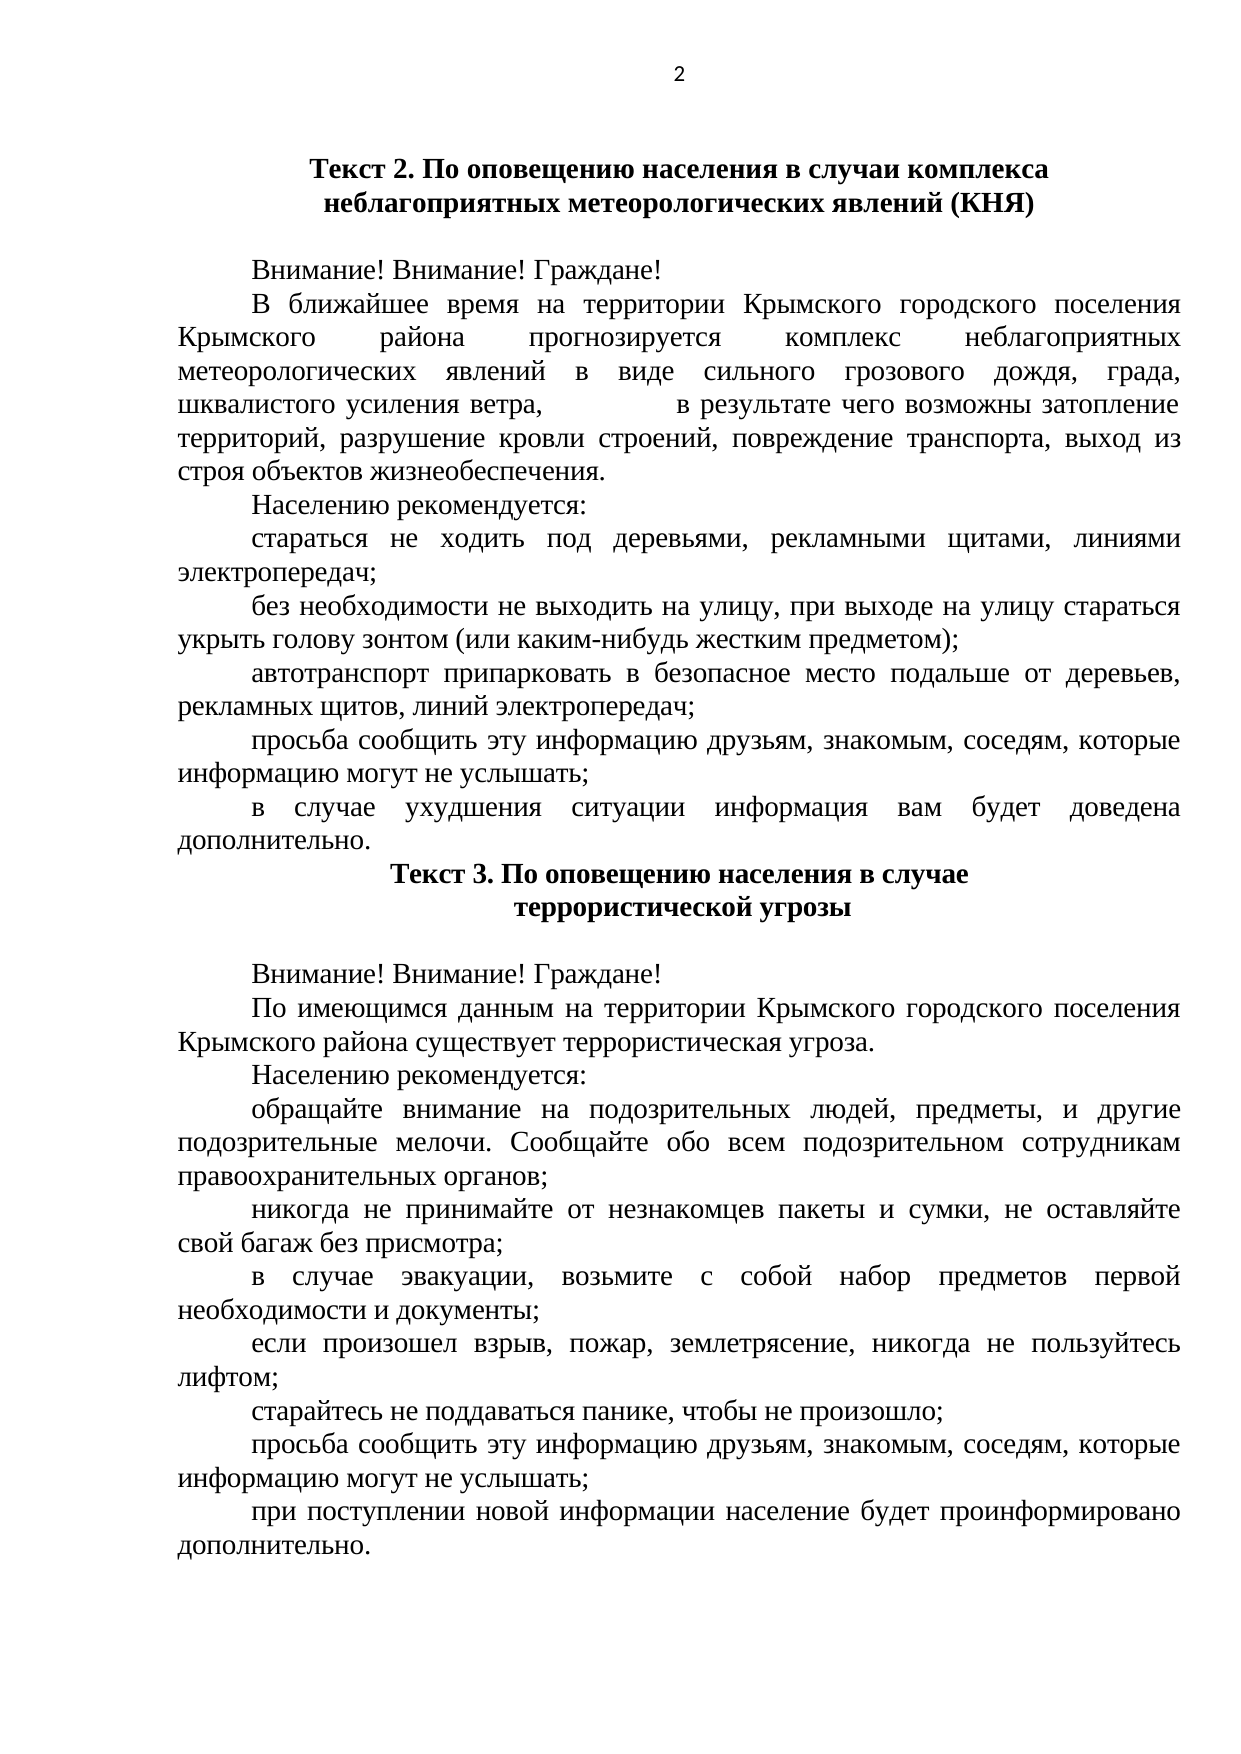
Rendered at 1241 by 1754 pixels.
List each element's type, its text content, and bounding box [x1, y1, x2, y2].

text Населению рекомендуется: [177, 487, 1181, 521]
text террористической угрозы [177, 889, 1181, 923]
text Текст 3. По оповещению населения в случае [177, 856, 1181, 889]
text обращайте внимание на подозрительных людей, предметы, и другие подозрительные мелочи. Сообщайте обо всем подозрительном сотрудникам правоохранительных органов; [177, 1091, 1181, 1191]
text Внимание! Внимание! Граждане! [177, 252, 1181, 286]
text в случае ухудшения ситуации информация вам будет доведена дополнительно. [177, 789, 1181, 856]
text просьба сообщить эту информацию друзьям, знакомым, соседям, которые информацию могут не услышать; [177, 1426, 1181, 1493]
text По имеющимся данным на территории Крымского городского поселения Крымского района существует террористическая угроза. [177, 990, 1181, 1057]
text старайтесь не поддаваться панике, чтобы не произошло; [177, 1393, 1181, 1426]
text В ближайшее время на территории Крымского городского поселения Крымского района прогнозируется комплекс неблагоприятных метеорологических явлений в виде сильного грозового дождя, града, шквалистого усиления ветра, в результате чего возможны затопление территорий, разрушение кровли строений, повреждение транспорта, выход из строя объектов жизнеобеспечения. [177, 286, 1181, 487]
text если произошел взрыв, пожар, землетрясение, никогда не пользуйтесь лифтом; [177, 1326, 1181, 1393]
text неблагоприятных метеорологических явлений (КНЯ) [177, 185, 1181, 219]
text просьба сообщить эту информацию друзьям, знакомым, соседям, которые информацию могут не услышать; [177, 722, 1181, 789]
text при поступлении новой информации население будет проинформировано дополнительно. [177, 1493, 1181, 1560]
text без необходимости не выходить на улицу, при выходе на улицу стараться укрыть голову зонтом (или каким-нибудь жестким предметом); [177, 588, 1181, 655]
text Населению рекомендуется: [177, 1057, 1181, 1091]
text никогда не принимайте от незнакомцев пакеты и сумки, не оставляйте свой багаж без присмотра; [177, 1191, 1181, 1258]
text в случае эвакуации, возьмите с собой набор предметов первой необходимости и документы; [177, 1258, 1181, 1326]
text стараться не ходить под деревьями, рекламными щитами, линиями электропередач; [177, 521, 1181, 588]
text Внимание! Внимание! Граждане! [177, 957, 1181, 990]
text автотранспорт припарковать в безопасное место подальше от деревьев, рекламных щитов, линий электропередач; [177, 655, 1181, 722]
text Текст 2. По оповещению населения в случаи комплекса [177, 152, 1181, 185]
